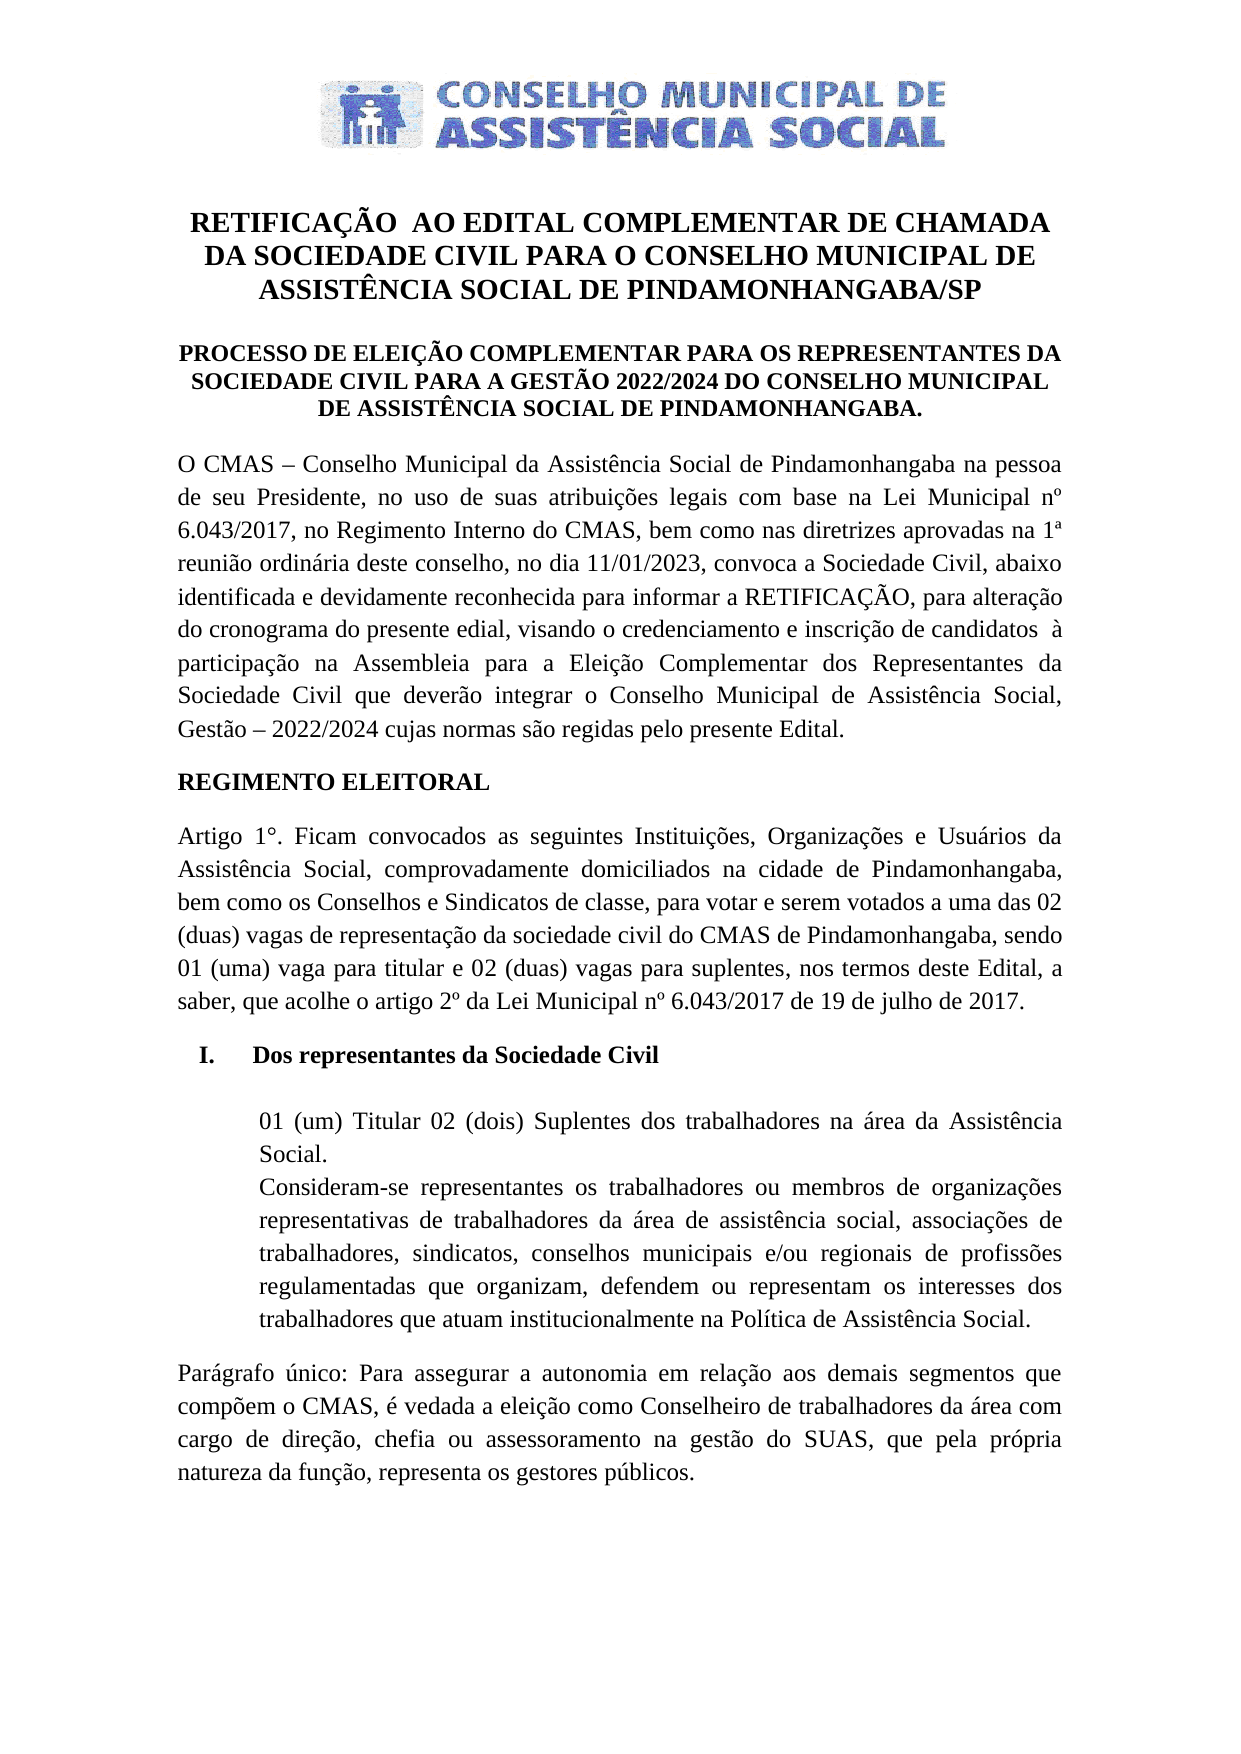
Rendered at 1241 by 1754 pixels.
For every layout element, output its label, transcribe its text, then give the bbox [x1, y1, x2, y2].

text PROCESSO DE ELEIÇÃO COMPLEMENTAR PARA OS REPRESENTANTES DA SOCIEDADE CIVIL PARA A GESTÃO 2022/2024 DO CONSELHO MUNICIPAL DE ASSISTÊNCIA SOCIAL DE PINDAMONHANGABA. [177, 339, 1063, 422]
text Consideram-se representantes os trabalhadores ou membros de organizações representativas de trabalhadores da área de assistência social, associações de trabalhadores, sindicatos, conselhos municipais e/ou regionais de profissões regulamentadas que organizam, defendem ou representam os interesses dos trabalhadores que atuam institucionalmente na Política de Assistência Social. [259, 1172, 1063, 1333]
list Dos representantes da Sociedade Civil [215, 1040, 1063, 1069]
text REGIMENTO ELEITORAL [177, 767, 1063, 796]
picture [316, 73, 958, 177]
text O CMAS – Conselho Municipal da Assistência Social de Pindamonhangaba na pessoa de seu Presidente, no uso de suas atribuições legais com base na Lei Municipal nº 6.043/2017, no Regimento Interno do CMAS, bem como nas diretrizes aprovadas na 1ª reunião ordinária deste conselho, no dia 11/01/2023, convoca a Sociedade Civil, abaixo identificada e devidamente reconhecida para informar a RETIFICAÇÃO, para alteração do cronograma do presente edial, visando o credenciamento e inscrição de candidatos à participação na Assembleia para a Eleição Complementar dos Representantes da Sociedade Civil que deverão integrar o Conselho Municipal de Assistência Social, Gestão – 2022/2024 cujas normas são regidas pelo presente Edital. [177, 449, 1063, 742]
text Artigo 1°. Ficam convocados as seguintes Instituições, Organizações e Usuários da Assistência Social, comprovadamente domiciliados na cidade de Pindamonhangaba, bem como os Conselhos e Sindicatos de classe, para votar e serem votados a uma das 02 (duas) vagas de representação da sociedade civil do CMAS de Pindamonhangaba, sendo 01 (uma) vaga para titular e 02 (duas) vagas para suplentes, nos termos deste Edital, a saber, que acolhe o artigo 2º da Lei Municipal nº 6.043/2017 de 19 de julho de 2017. [177, 821, 1063, 1015]
text RETIFICAÇÃO AO EDITAL COMPLEMENTAR DE CHAMADA DA SOCIEDADE CIVIL PARA O CONSELHO MUNICIPAL DE ASSISTÊNCIA SOCIAL DE PINDAMONHANGABA/SP [177, 205, 1063, 306]
text 01 (um) Titular 02 (dois) Suplentes dos trabalhadores na área da Assistência Social. [259, 1106, 1063, 1168]
text Parágrafo único: Para assegurar a autonomia em relação aos demais segmentos que compõem o CMAS, é vedada a eleição como Conselheiro de trabalhadores da área com cargo de direção, chefia ou assessoramento na gestão do SUAS, que pela própria natureza da função, representa os gestores públicos. [177, 1358, 1063, 1486]
